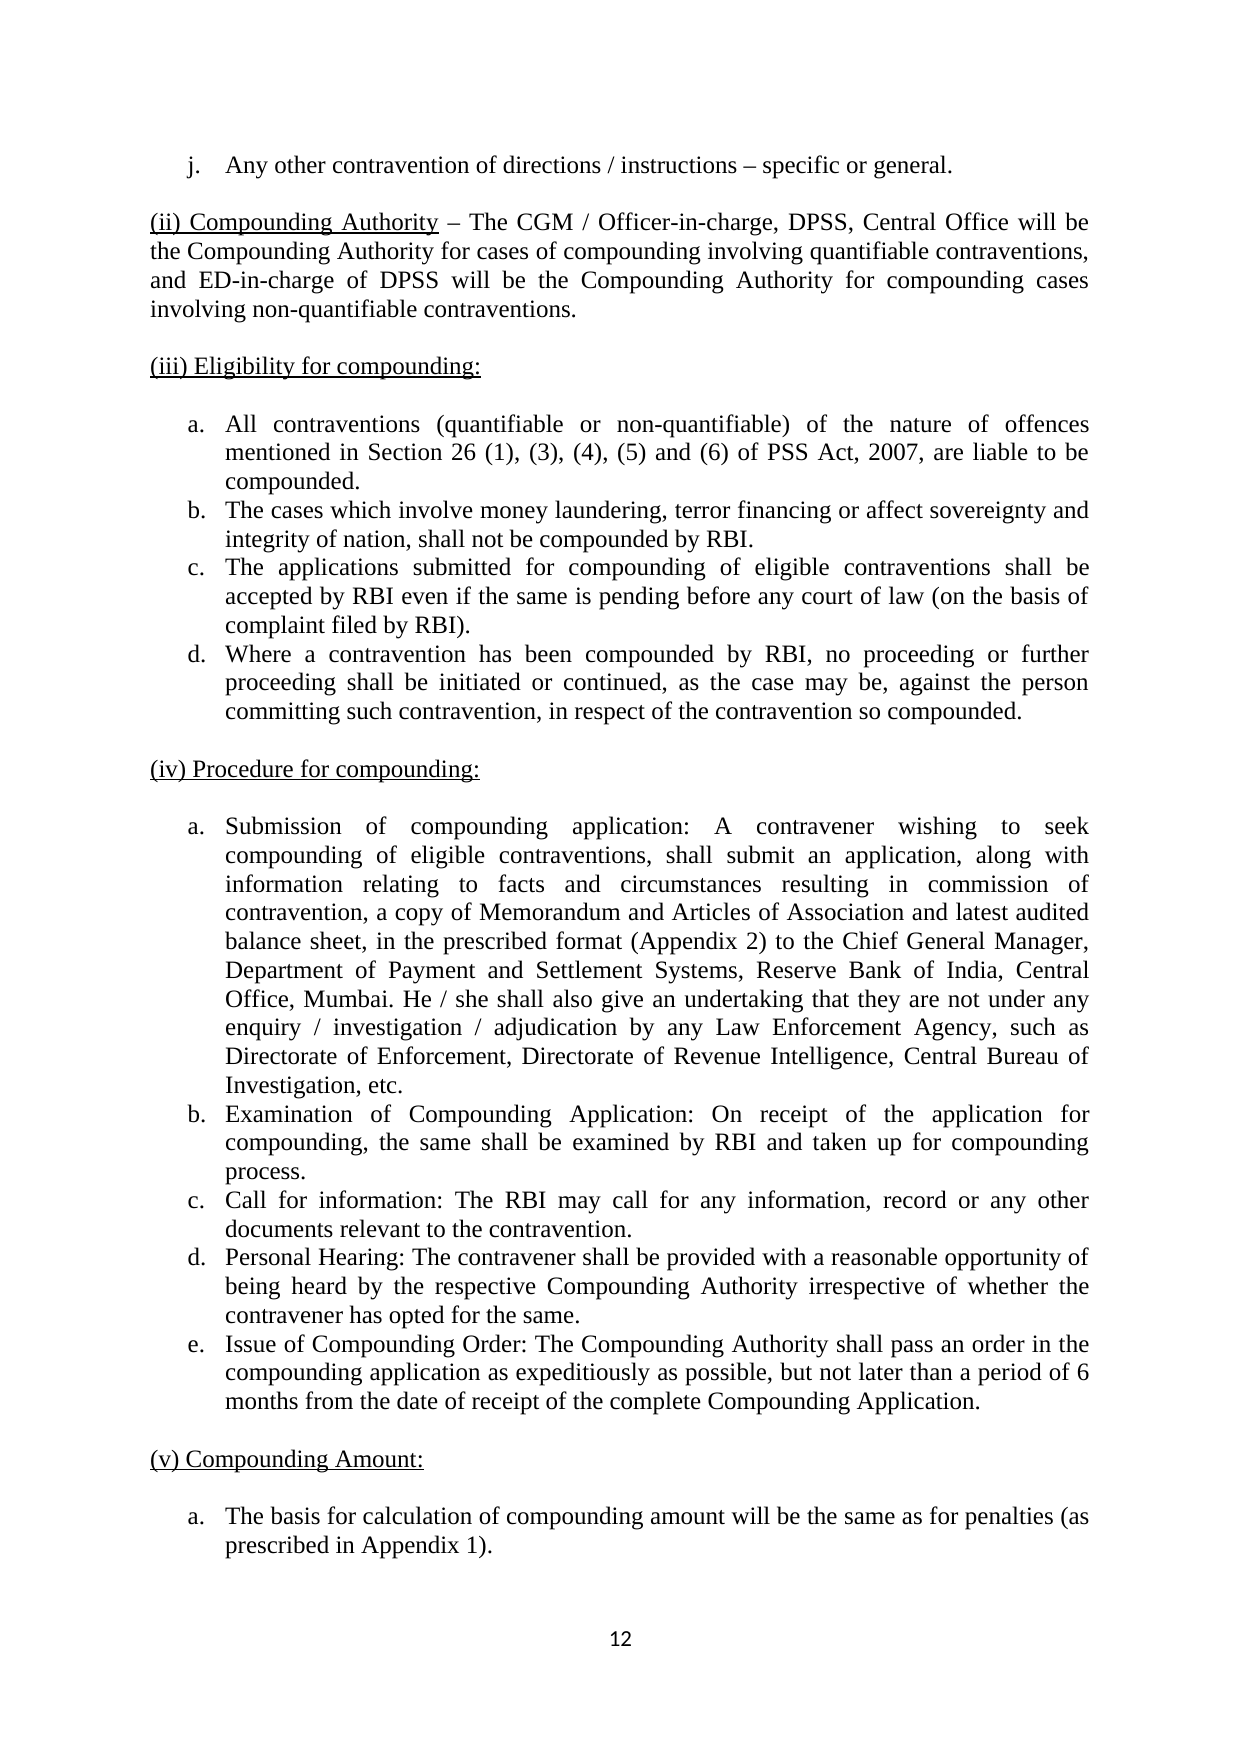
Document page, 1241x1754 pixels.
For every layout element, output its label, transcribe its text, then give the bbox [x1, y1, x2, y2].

list All contraventions (quantifiable or non-quantifiable) of the nature of offences mentioned in Section 26 (1), (3), (4), (5) and (6) of PSS Act, 2007, are liable to be compounded. [187, 409, 1090, 495]
list Call for information: The RBI may call for any information, record or any other documents relevant to the contravention. [187, 1185, 1090, 1242]
text (iv) Procedure for compounding: [150, 754, 1090, 782]
list Examination of Compounding Application: On receipt of the application for compounding, the same shall be examined by RBI and taken up for compounding process. [187, 1099, 1090, 1185]
list The basis for calculation of compounding amount will be the same as for penalties (as prescribed in Appendix 1). [187, 1501, 1090, 1559]
list The applications submitted for compounding of eligible contraventions shall be accepted by RBI even if the same is pending before any court of law (on the basis of complaint filed by RBI). [187, 552, 1090, 639]
list Where a contravention has been compounded by RBI, no proceeding or further proceeding shall be initiated or continued, as the case may be, against the person committing such contravention, in respect of the contravention so compounded. [187, 639, 1090, 725]
list Issue of Compounding Order: The Compounding Authority shall pass an order in the compounding application as expeditiously as possible, but not later than a period of 6 months from the date of receipt of the complete Compounding Application. [187, 1329, 1090, 1415]
list The cases which involve money laundering, terror financing or affect sovereignty and integrity of nation, shall not be compounded by RBI. [187, 495, 1090, 552]
list Submission of compounding application: A contravener wishing to seek compounding of eligible contraventions, shall submit an application, along with information relating to facts and circumstances resulting in commission of contravention, a copy of Memorandum and Articles of Association and latest audited balance sheet, in the prescribed format (Appendix 2) to the Chief General Manager, Department of Payment and Settlement Systems, Reserve Bank of India, Central Office, Mumbai. He / she shall also give an undertaking that they are not under any enquiry / investigation / adjudication by any Law Enforcement Agency, such as Directorate of Enforcement, Directorate of Revenue Intelligence, Central Bureau of Investigation, etc. [187, 811, 1090, 1099]
list Personal Hearing: The contravener shall be provided with a reasonable opportunity of being heard by the respective Compounding Authority irrespective of whether the contravener has opted for the same. [187, 1242, 1090, 1329]
text (ii) Compounding Authority – The CGM / Officer-in-charge, DPSS, Central Office will be the Compounding Authority for cases of compounding involving quantifiable contraventions, and ED-in-charge of DPSS will be the Compounding Authority for compounding cases involving non-quantifiable contraventions. [150, 207, 1090, 322]
text (iii) Eligibility for compounding: [150, 351, 1090, 380]
list Any other contravention of directions / instructions – specific or general. [187, 150, 1090, 179]
text (v) Compounding Amount: [150, 1444, 1090, 1472]
